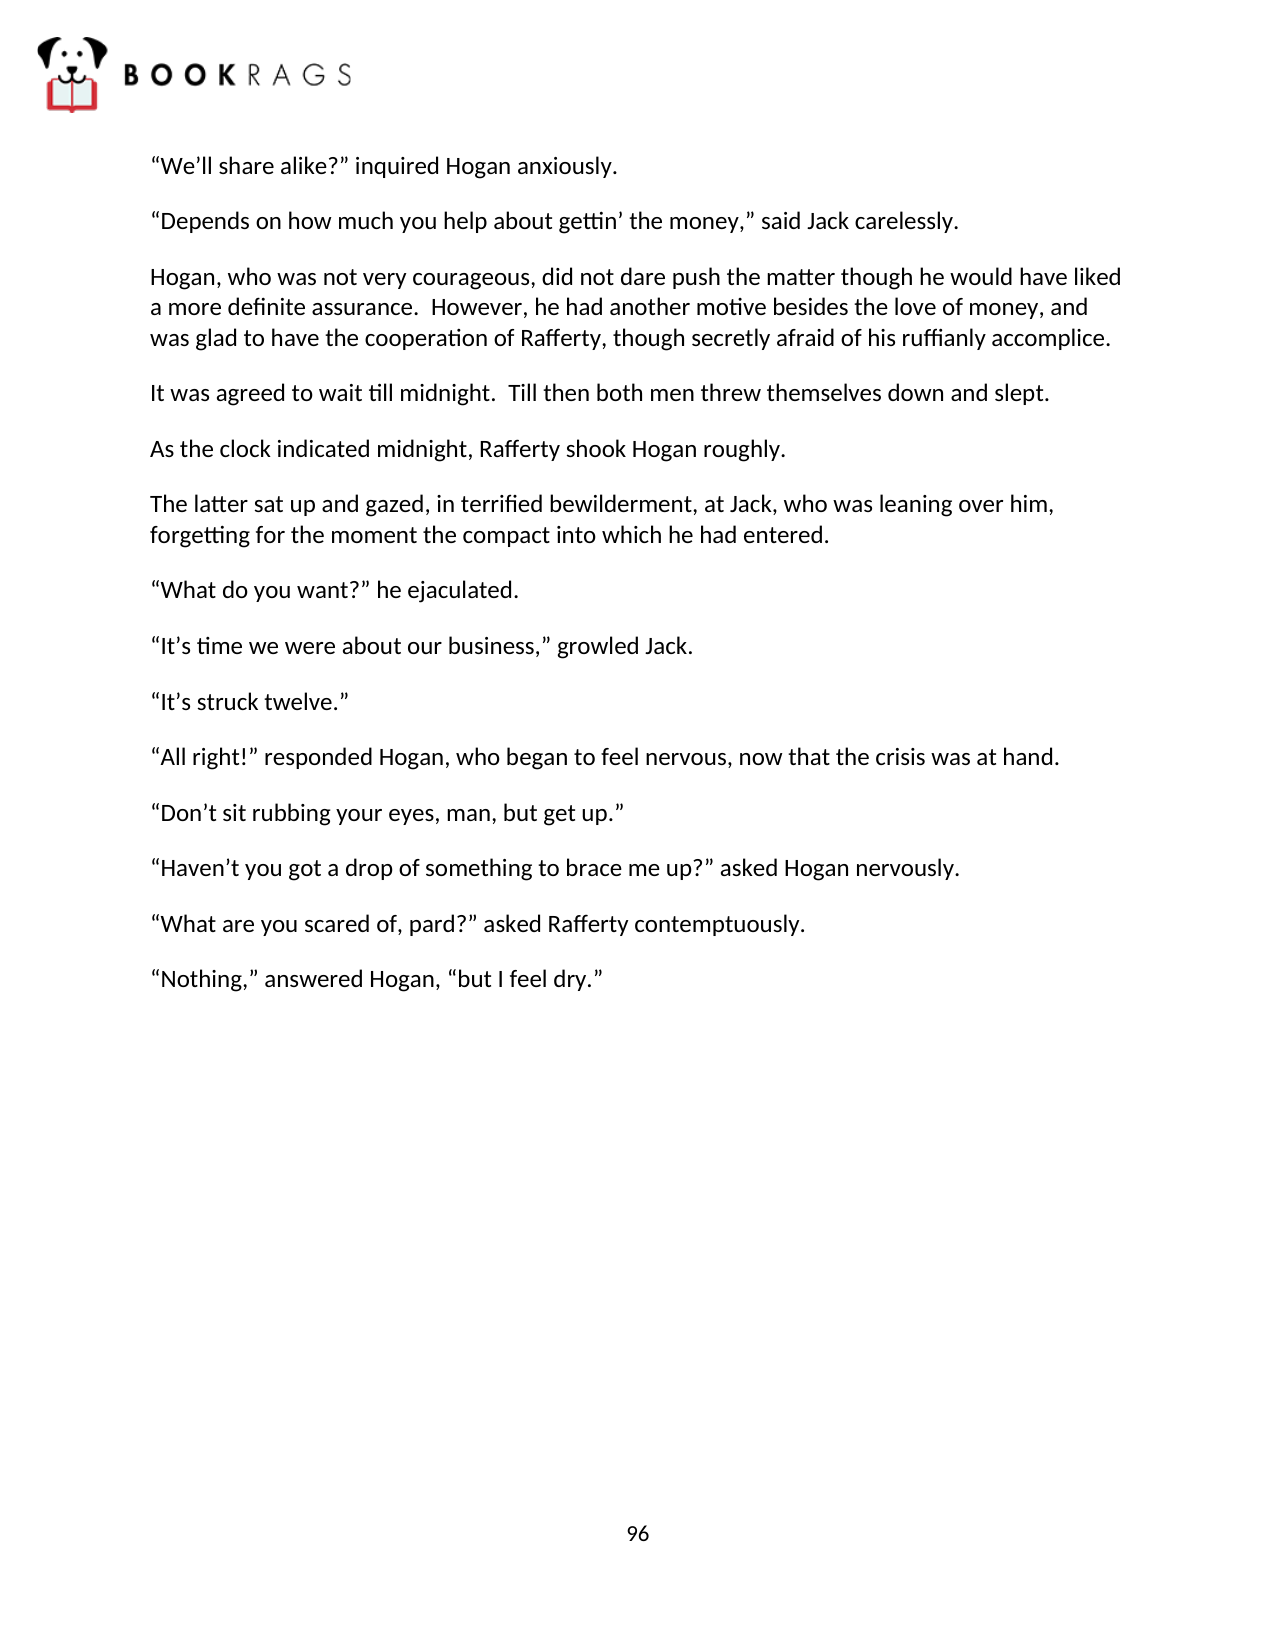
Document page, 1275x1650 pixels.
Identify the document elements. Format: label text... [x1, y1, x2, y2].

text The latter sat up and gazed, in terrified bewilderment, at Jack, who was leaning over him, forgetting for the moment the compact into which he had entered. [150, 489, 1125, 550]
picture [37, 37, 351, 113]
text It was agreed to wait till midnight. Till then both men threw themselves down and slept. [150, 378, 1125, 408]
text “What are you scared of, pard?” asked Rafferty contemptuously. [150, 908, 1125, 938]
text “It’s struck twelve.” [150, 686, 1125, 716]
text “All right!” responded Hogan, who began to feel nervous, now that the crisis was at hand. [150, 741, 1125, 772]
text “Depends on how much you help about gettin’ the money,” said Jack carelessly. [150, 206, 1125, 236]
text “What do you want?” he ejaculated. [150, 575, 1125, 605]
text Hogan, who was not very courageous, did not dare push the matter though he would have liked a more definite assurance. However, he had another motive besides the love of money, and was glad to have the cooperation of Rafferty, though secretly afraid of his ruffianly accomplice. [150, 261, 1125, 353]
text “It’s time we were about our business,” growled Jack. [150, 630, 1125, 661]
text “Nothing,” answered Hogan, “but I feel dry.” [150, 963, 1125, 994]
text As the clock indicated midnight, Rafferty shook Hogan roughly. [150, 433, 1125, 464]
text “Don’t sit rubbing your eyes, man, but get up.” [150, 797, 1125, 827]
text “We’ll share alike?” inquired Hogan anxiously. [150, 150, 1125, 181]
text “Haven’t you got a drop of something to brace me up?” asked Hogan nervously. [150, 852, 1125, 883]
